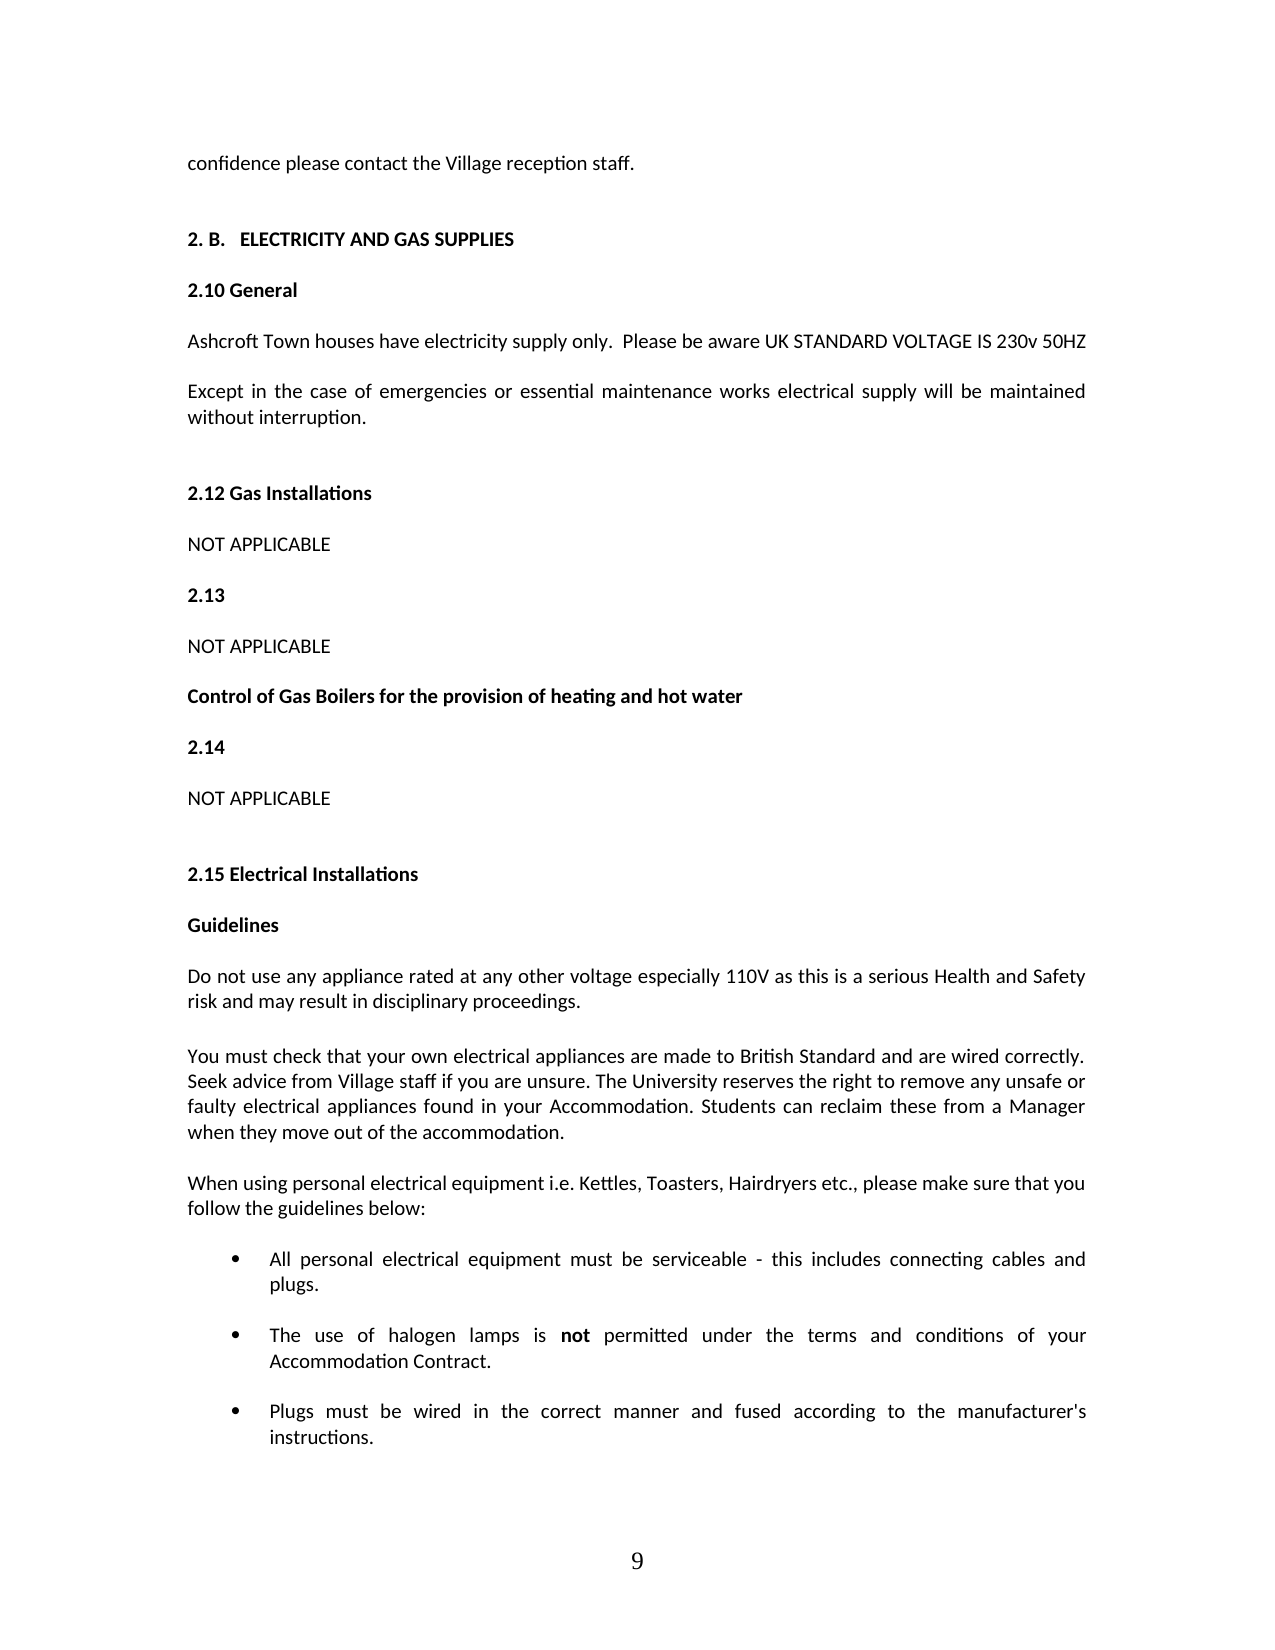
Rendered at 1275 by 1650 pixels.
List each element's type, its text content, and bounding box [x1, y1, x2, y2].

text 2.12 Gas Installations [187, 480, 1087, 506]
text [187, 150, 1087, 175]
text 2. B. ELECTRICITY AND GAS SUPPLIES [187, 226, 1087, 252]
text Guidelines [187, 912, 1087, 938]
text You must check that your own electrical appliances are made to British Standard and are wired correctly. Seek advice from Village staff if you are unsure. The University reserves the right to remove any unsafe or faulty electrical appliances found in your Accommodation. Students can reclaim these from a Manager when they move out of the accommodation. [187, 1043, 1087, 1144]
text Do not use any appliance rated at any other voltage especially 110V as this is a serious Health and Safety risk and may result in disciplinary proceedings. [187, 963, 1087, 1014]
text 2.14 [187, 734, 1087, 760]
text 2.15 Electrical Installations [187, 862, 1087, 887]
list All personal electrical equipment must be serviceable - this includes connecting cables and plugs. [232, 1246, 1087, 1297]
text 2.10 General [187, 277, 1087, 302]
list Plugs must be wired in the correct manner and fused according to the manufacturer's instructions. [232, 1399, 1087, 1449]
text Control of Gas Boilers for the provision of heating and hot water [187, 684, 1087, 709]
text When using personal electrical equipment i.e. Kettles, Toasters, Hairdryers etc., please make sure that you follow the guidelines below: [187, 1170, 1087, 1221]
text 2.13 [187, 582, 1087, 607]
text Except in the case of emergencies or essential maintenance works electrical supply will be maintained without interruption. [187, 379, 1087, 429]
text NOT APPLICABLE [187, 785, 1087, 811]
text Ashcroft Town houses have electricity supply only. Please be aware UK STANDARD VOLTAGE IS 230v 50HZ [187, 328, 1087, 353]
text NOT APPLICABLE [187, 633, 1087, 658]
text NOT APPLICABLE [187, 531, 1087, 557]
list The use of halogen lamps is not permitted under the terms and conditions of your Accommodation Contract. [232, 1322, 1087, 1373]
